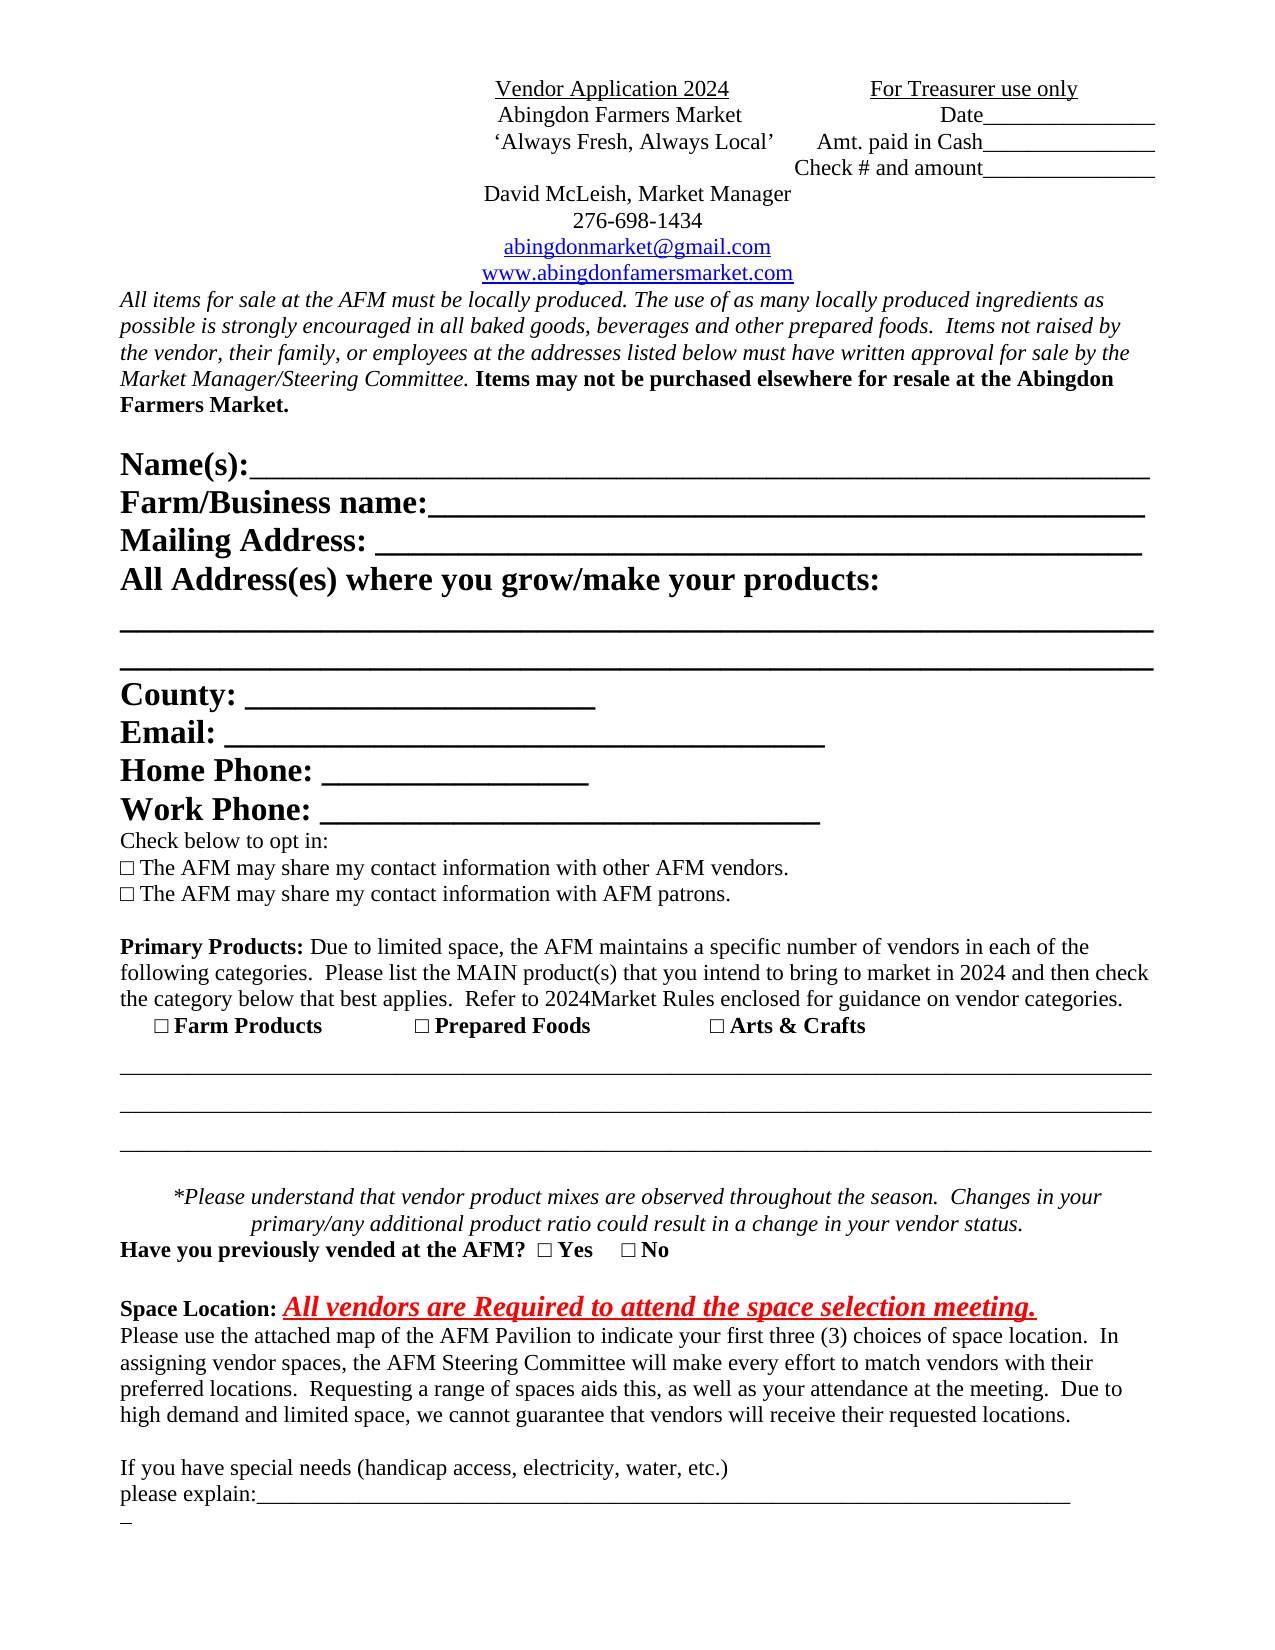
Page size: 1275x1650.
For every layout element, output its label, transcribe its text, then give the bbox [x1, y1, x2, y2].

text abingdonmarket@gmail.com [120, 233, 1155, 259]
text please explain:_______________________________________________________________________ [120, 1481, 1155, 1507]
text Primary Products: Due to limited space, the AFM maintains a specific number of vendors in each of the following categories. Please list the MAIN product(s) that you intend to bring to market in 2024 and then check the category below that best applies. Refer to 2024Market Rules enclosed for guidance on vendor categories. [120, 933, 1155, 1012]
text Have you previously vended at the AFM? □ Yes □ No [120, 1236, 1155, 1262]
text If you have special needs (handicap access, electricity, water, etc.) [120, 1454, 1155, 1481]
text __________________________________________________________________________________________ [120, 1051, 1155, 1077]
text Please use the attached map of the AFM Pavilion to indicate your first three (3) choices of space location. In assigning vendor spaces, the AFM Steering Committee will make every effort to match vendors with their preferred locations. Requesting a range of spaces aids this, as well as your attendance at the meeting. Due to high demand and limited space, we cannot guarantee that vendors will receive their requested locations. [120, 1322, 1155, 1428]
text Space Location: All vendors are Required to attend the space selection meeting. [120, 1289, 1155, 1322]
text __________________________________________________________________________________________ [120, 1128, 1155, 1155]
text Email: ____________________________________ [120, 712, 1155, 751]
text Vendor Application 2024 For Treasurer use only [420, 75, 1155, 101]
text Mailing Address: ______________________________________________ [120, 521, 1155, 559]
text All items for sale at the AFM must be locally produced. The use of as many locally produced ingredients as possible is strongly encouraged in all baked goods, beverages and other prepared foods. Items not raised by the vendor, their family, or employees at the addresses listed below must have written approval for sale by the Market Manager/Steering Committee. Items may not be purchased elsewhere for resale at the Abingdon Farmers Market. [120, 286, 1155, 418]
text □ The AFM may share my contact information with other AFM vendors. [120, 854, 1155, 880]
text □ The AFM may share my contact information with AFM patrons. [120, 880, 1155, 906]
text Check # and amount_______________ [120, 154, 1155, 180]
text Check below to opt in: [120, 827, 1155, 854]
text Farm/Business name:___________________________________________ [120, 482, 1155, 521]
text Name(s):______________________________________________________ [120, 444, 1155, 482]
text ‘Always Fresh, Always Local’ Amt. paid in Cash_______________ [120, 128, 1155, 154]
text www.abingdonfamersmarket.com [120, 259, 1155, 286]
text Abingdon Farmers Market Date_______________ [120, 101, 1155, 128]
text □ Farm Products □ Prepared Foods □ Arts & Crafts [120, 1012, 1155, 1038]
text __________________________________________________________________________________________ [120, 1089, 1155, 1116]
text All Address(es) where you grow/make your products: ____________________________________________________________________________________________________________________________ [120, 559, 1155, 674]
text County: _____________________ [120, 674, 1155, 712]
text Work Phone: ______________________________ [120, 789, 1155, 827]
text *Please understand that vendor product mixes are observed throughout the season. Changes in your primary/any additional product ratio could result in a change in your vendor status. [120, 1183, 1155, 1236]
text Home Phone: ________________ [120, 751, 1155, 789]
text 276-698-1434 [120, 207, 1155, 233]
text David McLeish, Market Manager [120, 180, 1155, 207]
